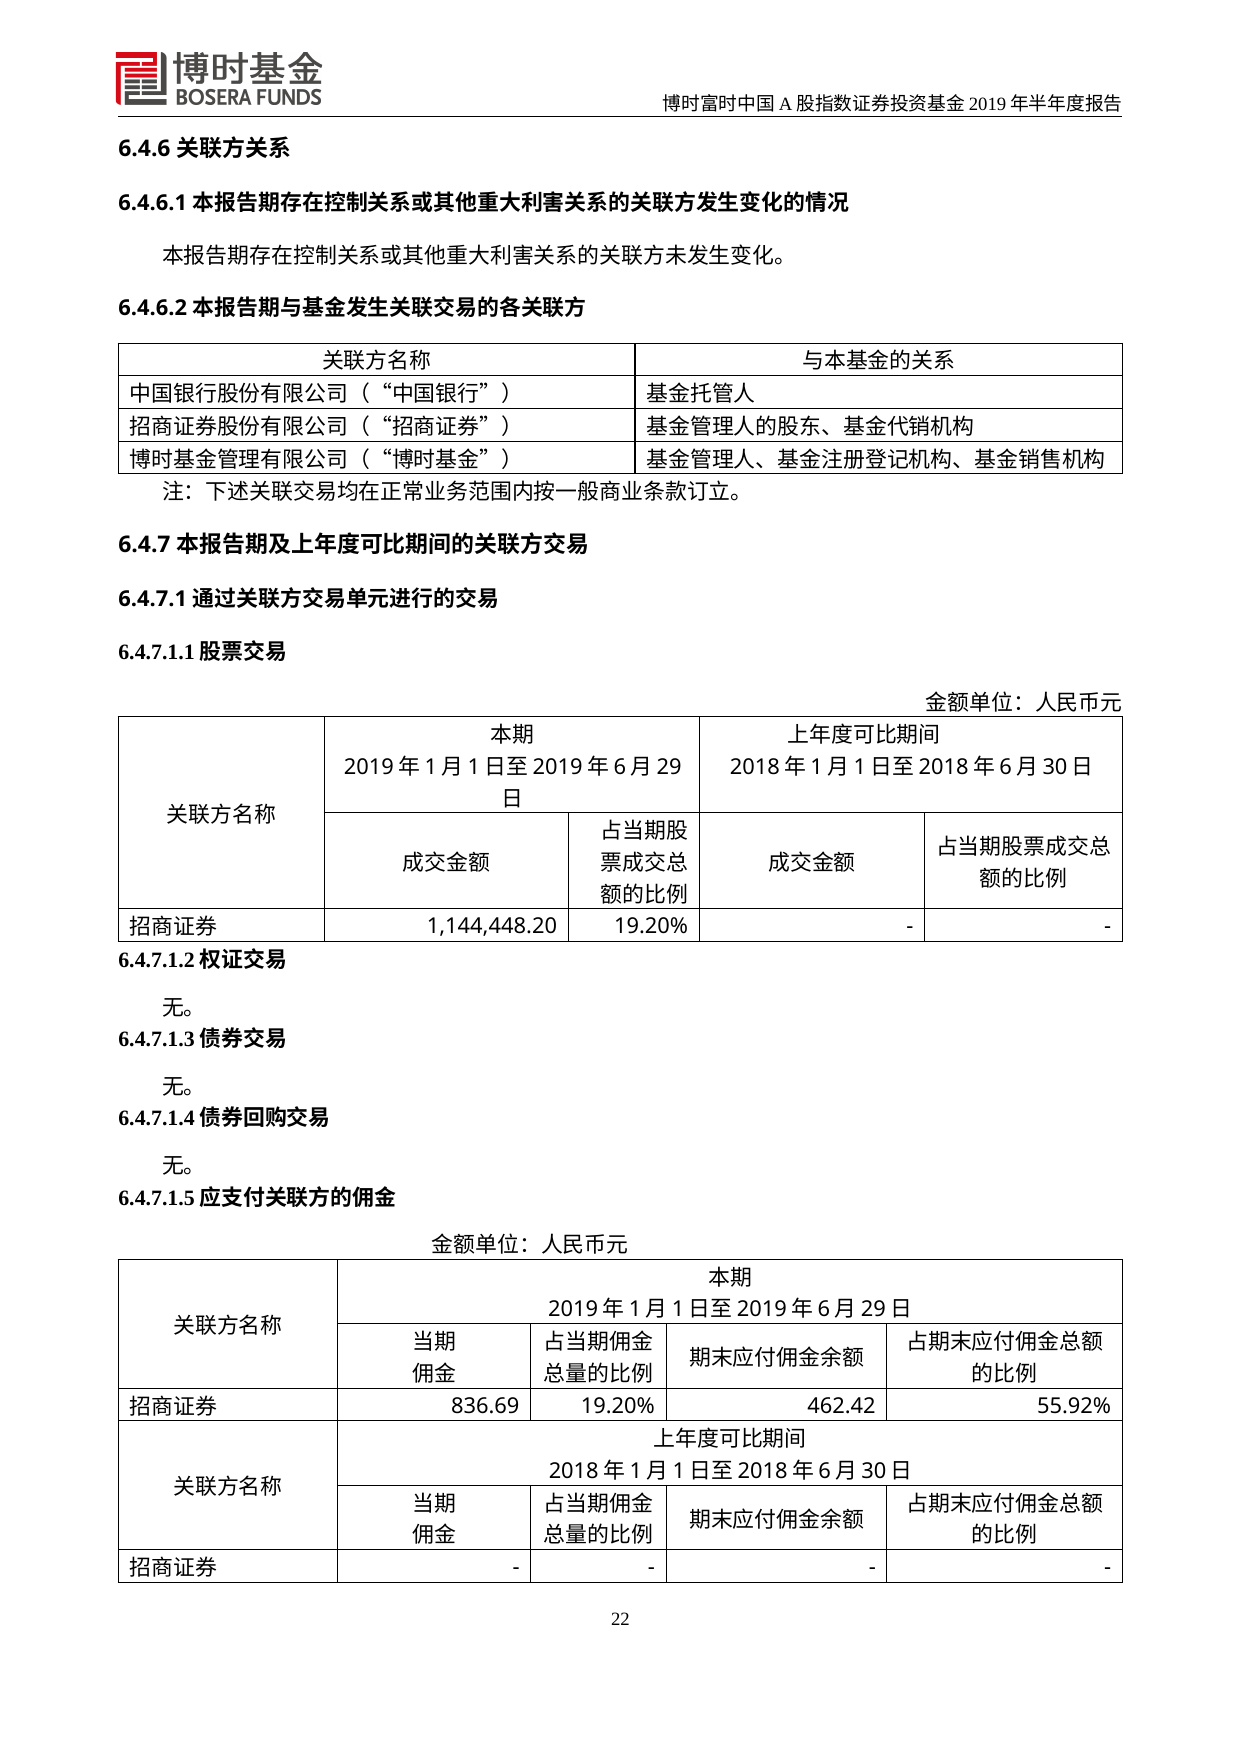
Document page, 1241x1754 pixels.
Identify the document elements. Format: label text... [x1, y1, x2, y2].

table_cell 19.20% [569, 909, 699, 941]
text 6.4.7.1.5应支付关联方的佣金 [118, 1179, 1122, 1211]
table_cell 招商证券 [119, 1389, 337, 1420]
table_cell 1,144,448.20 [325, 909, 568, 941]
table_cell 招商证券股份有限公司（“招商证券”） [119, 409, 634, 441]
table_cell 占当期佣金总量的比例 [531, 1324, 666, 1388]
table_cell - [338, 1550, 530, 1582]
table_header 关联方名称 [119, 344, 634, 375]
table_header 本期 2019年1月1日至2019年6月29日 [325, 717, 699, 812]
table_cell - [887, 1550, 1122, 1582]
text 无。 [118, 1148, 1122, 1179]
table_cell 招商证券 [119, 1550, 337, 1582]
table_cell 占期末应付佣金总额的比例 [887, 1324, 1122, 1388]
text 无。 [118, 1069, 1122, 1100]
table_cell 成交金额 [700, 813, 924, 908]
table_cell 上年度可比期间 2018年1月1日至2018年6月30日 [338, 1421, 1122, 1485]
text 6.4.7.1 通过关联方交易单元进行的交易 [118, 581, 1122, 613]
table_cell 55.92% [887, 1389, 1122, 1420]
table_cell - [925, 909, 1122, 941]
table_cell 836.69 [338, 1389, 530, 1420]
table_cell 462.42 [667, 1389, 886, 1420]
text 6.4.6.1 本报告期存在控制关系或其他重大利害关系的关联方发生变化的情况 [118, 185, 1122, 217]
table_header 本期 2019年1月1日至2019年6月29日 [338, 1260, 1122, 1323]
table_cell 基金托管人 [636, 376, 1122, 408]
text 金额单位：人民币元 [120, 684, 1122, 716]
text 6.4.7.1.1股票交易 [118, 634, 1122, 666]
table_cell 当期 佣金 [338, 1486, 530, 1549]
text 金额单位：人民币元 [118, 1227, 1122, 1259]
table_cell 成交金额 [325, 813, 568, 908]
text 无。 [118, 989, 1122, 1021]
table_header 上年度可比期间 2018年1月1日至2018年6月30日 [700, 717, 1122, 812]
table_cell 19.20% [531, 1389, 666, 1420]
table_cell 占当期佣金总量的比例 [531, 1486, 666, 1549]
table_cell 期末应付佣金余额 [667, 1324, 886, 1388]
table_cell 招商证券 [119, 909, 324, 941]
table_cell 关联方名称 [119, 1421, 337, 1549]
text 6.4.6 关联方关系 [118, 130, 1122, 163]
text 注：下述关联交易均在正常业务范围内按一般商业条款订立。 [118, 474, 1122, 506]
table_cell - [667, 1550, 886, 1582]
text 6.4.7.1.2权证交易 [118, 942, 1122, 974]
text 6.4.7.1.3债券交易 [118, 1021, 1122, 1053]
table_cell 中国银行股份有限公司（“中国银行”） [119, 376, 634, 408]
text 6.4.7.1.4债券回购交易 [118, 1100, 1122, 1132]
table_cell 占期末应付佣金总额的比例 [887, 1486, 1122, 1549]
table_header 关联方名称 [119, 717, 324, 908]
table_header 与本基金的关系 [636, 344, 1122, 375]
table_cell 当期 佣金 [338, 1324, 530, 1388]
table_cell 博时基金管理有限公司（“博时基金”） [119, 442, 634, 473]
table_cell - [700, 909, 924, 941]
table_cell 基金管理人、基金注册登记机构、基金销售机构 [636, 442, 1122, 473]
table_cell 期末应付佣金余额 [667, 1486, 886, 1549]
table_cell - [531, 1550, 666, 1582]
text 6.4.7 本报告期及上年度可比期间的关联方交易 [118, 526, 1122, 559]
table_cell 占当期股票成交总额的比例 [569, 813, 699, 908]
table_cell 占当期股票成交总额的比例 [925, 813, 1122, 908]
text 6.4.6.2 本报告期与基金发生关联交易的各关联方 [118, 289, 1122, 321]
table_header 关联方名称 [119, 1260, 337, 1388]
picture [115, 52, 323, 105]
table_cell 基金管理人的股东、基金代销机构 [636, 409, 1122, 441]
text 本报告期存在控制关系或其他重大利害关系的关联方未发生变化。 [118, 238, 1122, 269]
